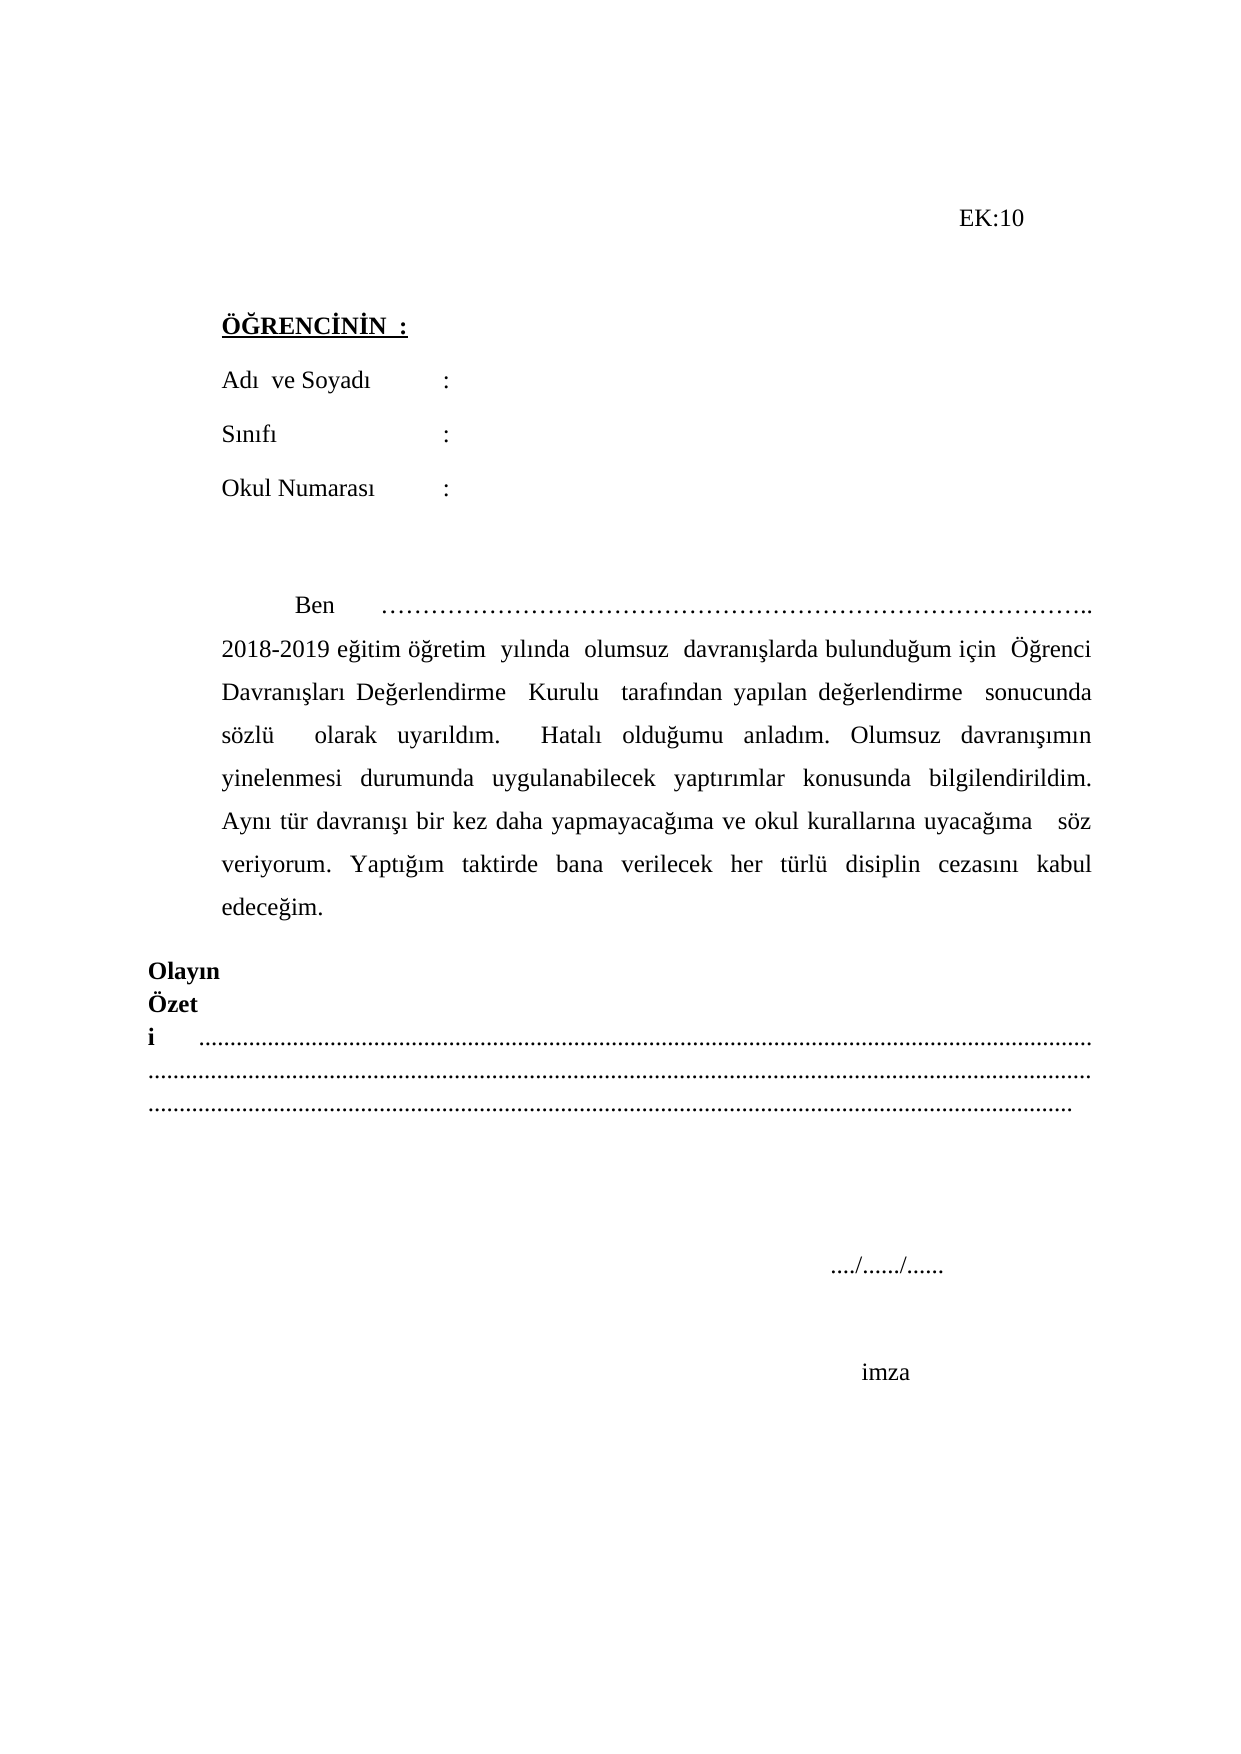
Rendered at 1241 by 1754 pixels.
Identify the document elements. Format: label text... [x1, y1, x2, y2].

text Ben ………………………………………………………………………….. 2018-2019 eğitim öğretim yılında olumsuz davranışlarda bulunduğum için Öğrenci Davranışları Değerlendirme Kurulu tarafından yapılan değerlendirme sonucunda sözlü olarak uyarıldım. Hatalı olduğumu anladım. Olumsuz davranışımın yinelenmesi durumunda uygulanabilecek yaptırımlar konusunda bilgilendirildim. Aynı tür davranışı bir kez daha yapmayacağıma ve okul kurallarına uyacağıma söz veriyorum. Yaptığım taktirde bana verilecek her türlü disiplin cezasını kabul edeceğim. [221, 591, 1093, 921]
text imza [811, 1357, 1093, 1386]
text Olayın Özeti .......................................................................................................................................................................................................................................................................................................................................................................................................................................................... [148, 956, 1093, 1117]
text Okul Numarası : [148, 473, 1093, 501]
text ÖĞRENCİNİN : [148, 311, 1093, 340]
text EK:10 [148, 203, 1093, 232]
text Adı ve Soyadı : [148, 365, 1093, 394]
text Sınıfı : [148, 419, 1093, 448]
text ..../....../...... [148, 1250, 1093, 1279]
